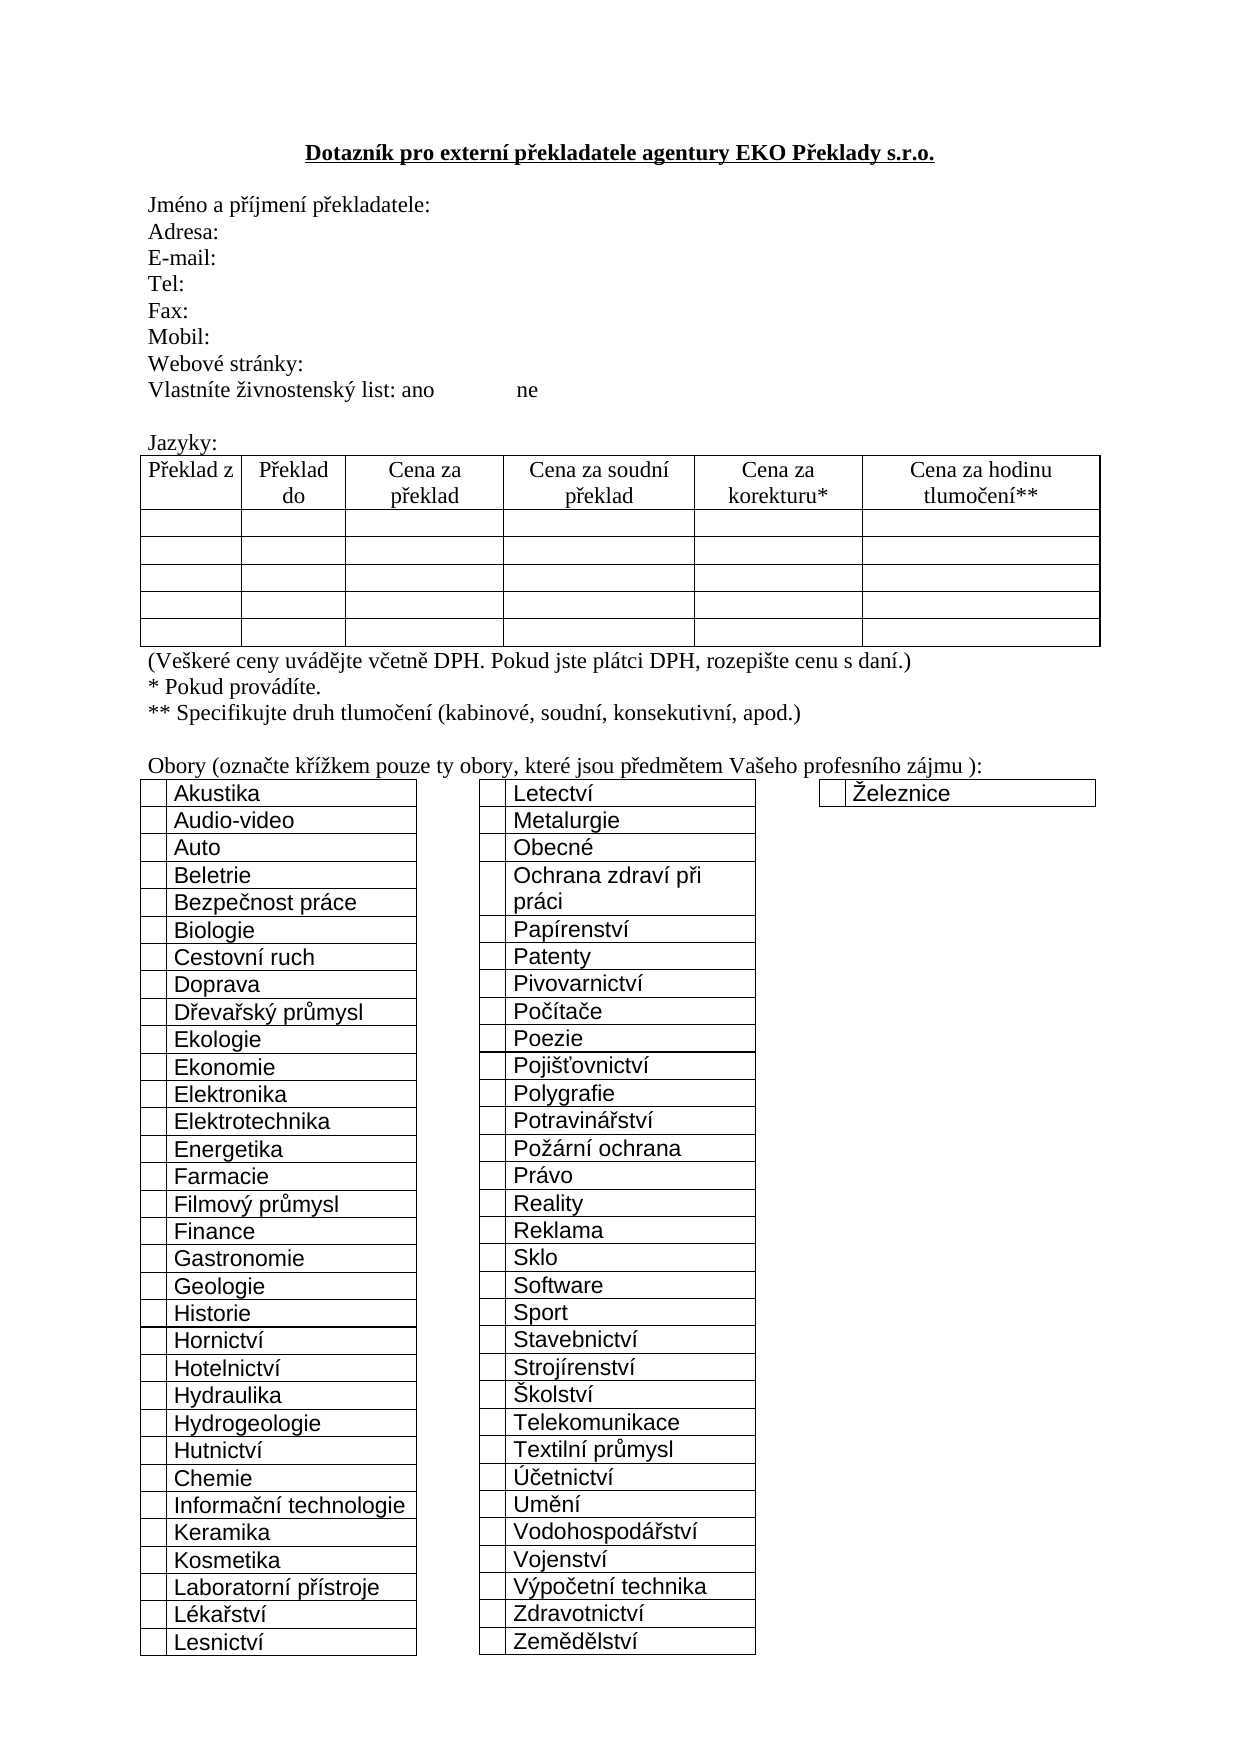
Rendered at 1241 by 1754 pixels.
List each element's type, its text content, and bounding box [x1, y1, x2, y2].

table_cell Letectví [506, 780, 755, 806]
table_cell [504, 510, 694, 536]
table_cell Hydrogeologie [167, 1410, 416, 1436]
table_cell Školství [506, 1381, 755, 1408]
text E-mail: [148, 244, 1093, 271]
table_cell [480, 1025, 505, 1051]
table_cell [863, 510, 1099, 536]
table_header Cena za korekturu* [695, 456, 862, 509]
table_cell [480, 1573, 505, 1599]
table_cell Sklo [506, 1244, 755, 1271]
table_cell Hornictví [167, 1328, 416, 1354]
table_cell Filmový průmysl [167, 1191, 416, 1217]
text Vlastníte živnostenský list: ano ne [148, 376, 1093, 402]
table_cell [695, 619, 862, 646]
table_cell [141, 592, 241, 618]
text Obory (označte křížkem pouze ty obory, které jsou předmětem Vašeho profesního zájmu ): [148, 752, 1093, 778]
table_cell Hydraulika [167, 1382, 416, 1409]
table_cell Hotelnictví [167, 1355, 416, 1381]
table_cell [242, 565, 345, 591]
table_header Překlad z [141, 456, 241, 509]
table_cell Výpočetní technika [506, 1573, 755, 1599]
table_cell [141, 807, 166, 833]
table_cell Informační technologie [167, 1492, 416, 1518]
table_cell [863, 565, 1099, 591]
table_cell [695, 537, 862, 563]
text Tel: [148, 271, 1093, 297]
table_cell Telekomunikace [506, 1409, 755, 1435]
table_cell Polygrafie [506, 1080, 755, 1106]
table_cell [480, 1299, 505, 1325]
table_header Akustika [167, 780, 416, 806]
table_cell Stavebnictví [506, 1326, 755, 1353]
table_cell [141, 834, 166, 861]
table_cell [480, 1217, 505, 1243]
table_cell Finance [167, 1218, 416, 1244]
table_cell [141, 944, 166, 970]
table_cell [141, 1410, 166, 1436]
table_cell [504, 592, 694, 618]
table_cell [141, 1163, 166, 1189]
table_cell [480, 1409, 505, 1435]
table_cell Ochrana zdraví při práci [506, 862, 755, 914]
table_cell Papírenství [506, 916, 755, 942]
table_cell [242, 592, 345, 618]
table_cell [480, 780, 505, 806]
table_cell Ekologie [167, 1026, 416, 1052]
table_cell Metalurgie [506, 807, 755, 833]
table_cell Pivovarnictví [506, 970, 755, 997]
table_cell [504, 619, 694, 646]
text Jméno a příjmení překladatele: [148, 191, 1093, 218]
table_cell Cestovní ruch [167, 944, 416, 970]
table_cell Geologie [167, 1273, 416, 1299]
table_cell Poezie [506, 1025, 755, 1051]
table_cell Audio-video [167, 807, 416, 833]
table_cell [141, 537, 241, 563]
table_cell [480, 1272, 505, 1298]
table_cell [141, 1437, 166, 1463]
table_cell Elektrotechnika [167, 1108, 416, 1135]
table_cell Keramika [167, 1519, 416, 1546]
table_cell [141, 1300, 166, 1326]
table_cell Pojišťovnictví [506, 1053, 755, 1079]
table_cell [141, 1081, 166, 1107]
table_cell [141, 917, 166, 943]
table_cell Auto [167, 834, 416, 861]
table_cell Patenty [506, 943, 755, 969]
table_cell [141, 1465, 166, 1491]
text Fax: [148, 297, 1093, 323]
table_cell Kosmetika [167, 1547, 416, 1573]
table_cell Lékařství [167, 1601, 416, 1628]
table_cell [480, 970, 505, 997]
table_cell [141, 1026, 166, 1052]
table_cell [480, 1354, 505, 1380]
table_cell Obecné [506, 834, 755, 861]
text Dotazník pro externí překladatele agentury EKO Překlady s.r.o. [148, 139, 1093, 165]
table_cell [141, 889, 166, 916]
table_cell [141, 510, 241, 536]
text Webové stránky: [148, 349, 1093, 376]
table_cell [141, 1547, 166, 1573]
table_cell Biologie [167, 917, 416, 943]
table_cell Reality [506, 1190, 755, 1216]
table_cell [480, 1190, 505, 1216]
table_cell [141, 971, 166, 998]
table_cell Gastronomie [167, 1245, 416, 1272]
table_header Překlad do [242, 456, 345, 509]
table_cell Doprava [167, 971, 416, 998]
table_cell [480, 1244, 505, 1271]
text ** Specifikujte druh tlumočení (kabinové, soudní, konsekutivní, apod.) [148, 699, 1093, 726]
table_cell [480, 1491, 505, 1517]
table_cell [480, 1080, 505, 1106]
table_cell [242, 537, 345, 563]
table_cell [141, 1629, 166, 1655]
table_cell Laboratorní přístroje [167, 1574, 416, 1600]
text (Veškeré ceny uvádějte včetně DPH. Pokud jste plátci DPH, rozepište cenu s daní.) [148, 647, 1093, 673]
table_cell [863, 592, 1099, 618]
table_cell [141, 1492, 166, 1518]
table_cell [141, 1108, 166, 1135]
table_cell Sport [506, 1299, 755, 1325]
table_cell [480, 1162, 505, 1188]
text Mobil: [148, 323, 1093, 349]
table_cell [141, 619, 241, 646]
table_cell [346, 565, 503, 591]
table_header Cena za překlad [346, 456, 503, 509]
table_cell Zdravotnictví [506, 1600, 755, 1627]
table_cell [695, 592, 862, 618]
table_cell Software [506, 1272, 755, 1298]
table_cell [141, 1191, 166, 1217]
table_cell Umění [506, 1491, 755, 1517]
table_cell Hutnictví [167, 1437, 416, 1463]
table_cell [480, 1546, 505, 1572]
table_cell [141, 565, 241, 591]
table_cell Farmacie [167, 1163, 416, 1189]
table_header [141, 780, 166, 806]
table_cell [480, 1053, 505, 1079]
table_cell [695, 565, 862, 591]
table_cell Účetnictví [506, 1464, 755, 1490]
table_cell [480, 916, 505, 942]
table_cell [695, 510, 862, 536]
table_cell [863, 619, 1099, 646]
table_cell [480, 1135, 505, 1161]
table_cell [863, 537, 1099, 563]
text Adresa: [148, 218, 1093, 244]
table_cell [141, 999, 166, 1025]
table_cell Počítače [506, 998, 755, 1024]
table_cell [480, 1326, 505, 1353]
table_cell Energetika [167, 1136, 416, 1162]
table_cell Ekonomie [167, 1054, 416, 1080]
table_cell [346, 592, 503, 618]
table_cell [141, 1601, 166, 1628]
table_cell [346, 619, 503, 646]
table_cell [141, 1136, 166, 1162]
table_cell [141, 1218, 166, 1244]
text * Pokud provádíte. [148, 673, 1093, 699]
table_cell [504, 537, 694, 563]
table_cell [480, 834, 505, 861]
table_cell Strojírenství [506, 1354, 755, 1380]
table_cell [480, 1518, 505, 1544]
table_cell [504, 565, 694, 591]
table_cell Zemědělství [506, 1628, 755, 1654]
table_cell [242, 619, 345, 646]
table_cell [141, 1519, 166, 1546]
table_cell [141, 862, 166, 888]
table_cell Právo [506, 1162, 755, 1188]
table_cell [141, 1273, 166, 1299]
table_cell [141, 1574, 166, 1600]
table_cell Chemie [167, 1465, 416, 1491]
table_cell [141, 1054, 166, 1080]
table_cell [141, 1328, 166, 1354]
table_cell Elektronika [167, 1081, 416, 1107]
table_cell [820, 780, 845, 806]
table_header Cena za hodinu tlumočení** [863, 456, 1099, 509]
table_cell Lesnictví [167, 1629, 416, 1655]
table_cell [480, 1107, 505, 1134]
table_cell Požární ochrana [506, 1135, 755, 1161]
table_cell [480, 1436, 505, 1462]
text Jazyky: [148, 429, 1093, 455]
table_header Cena za soudní překlad [504, 456, 694, 509]
table_cell [480, 1628, 505, 1654]
table_cell [480, 943, 505, 969]
table_cell [242, 510, 345, 536]
table_cell Vodohospodářství [506, 1518, 755, 1544]
table_cell [141, 1245, 166, 1272]
table_cell Textilní průmysl [506, 1436, 755, 1462]
table_cell [480, 807, 505, 833]
table_cell Dřevařský průmysl [167, 999, 416, 1025]
table_cell [480, 1464, 505, 1490]
table_cell Bezpečnost práce [167, 889, 416, 916]
table_cell [480, 1600, 505, 1627]
table_cell Potravinářství [506, 1107, 755, 1134]
table_cell [141, 1355, 166, 1381]
table_cell [141, 1382, 166, 1409]
table_cell Beletrie [167, 862, 416, 888]
table_cell [480, 862, 505, 914]
table_cell [346, 510, 503, 536]
table_cell [346, 537, 503, 563]
table_cell Vojenství [506, 1546, 755, 1572]
table_cell [480, 998, 505, 1024]
table_cell Reklama [506, 1217, 755, 1243]
table_cell Historie [167, 1300, 416, 1326]
table_cell [480, 1381, 505, 1408]
table_cell Železnice [846, 780, 1095, 806]
